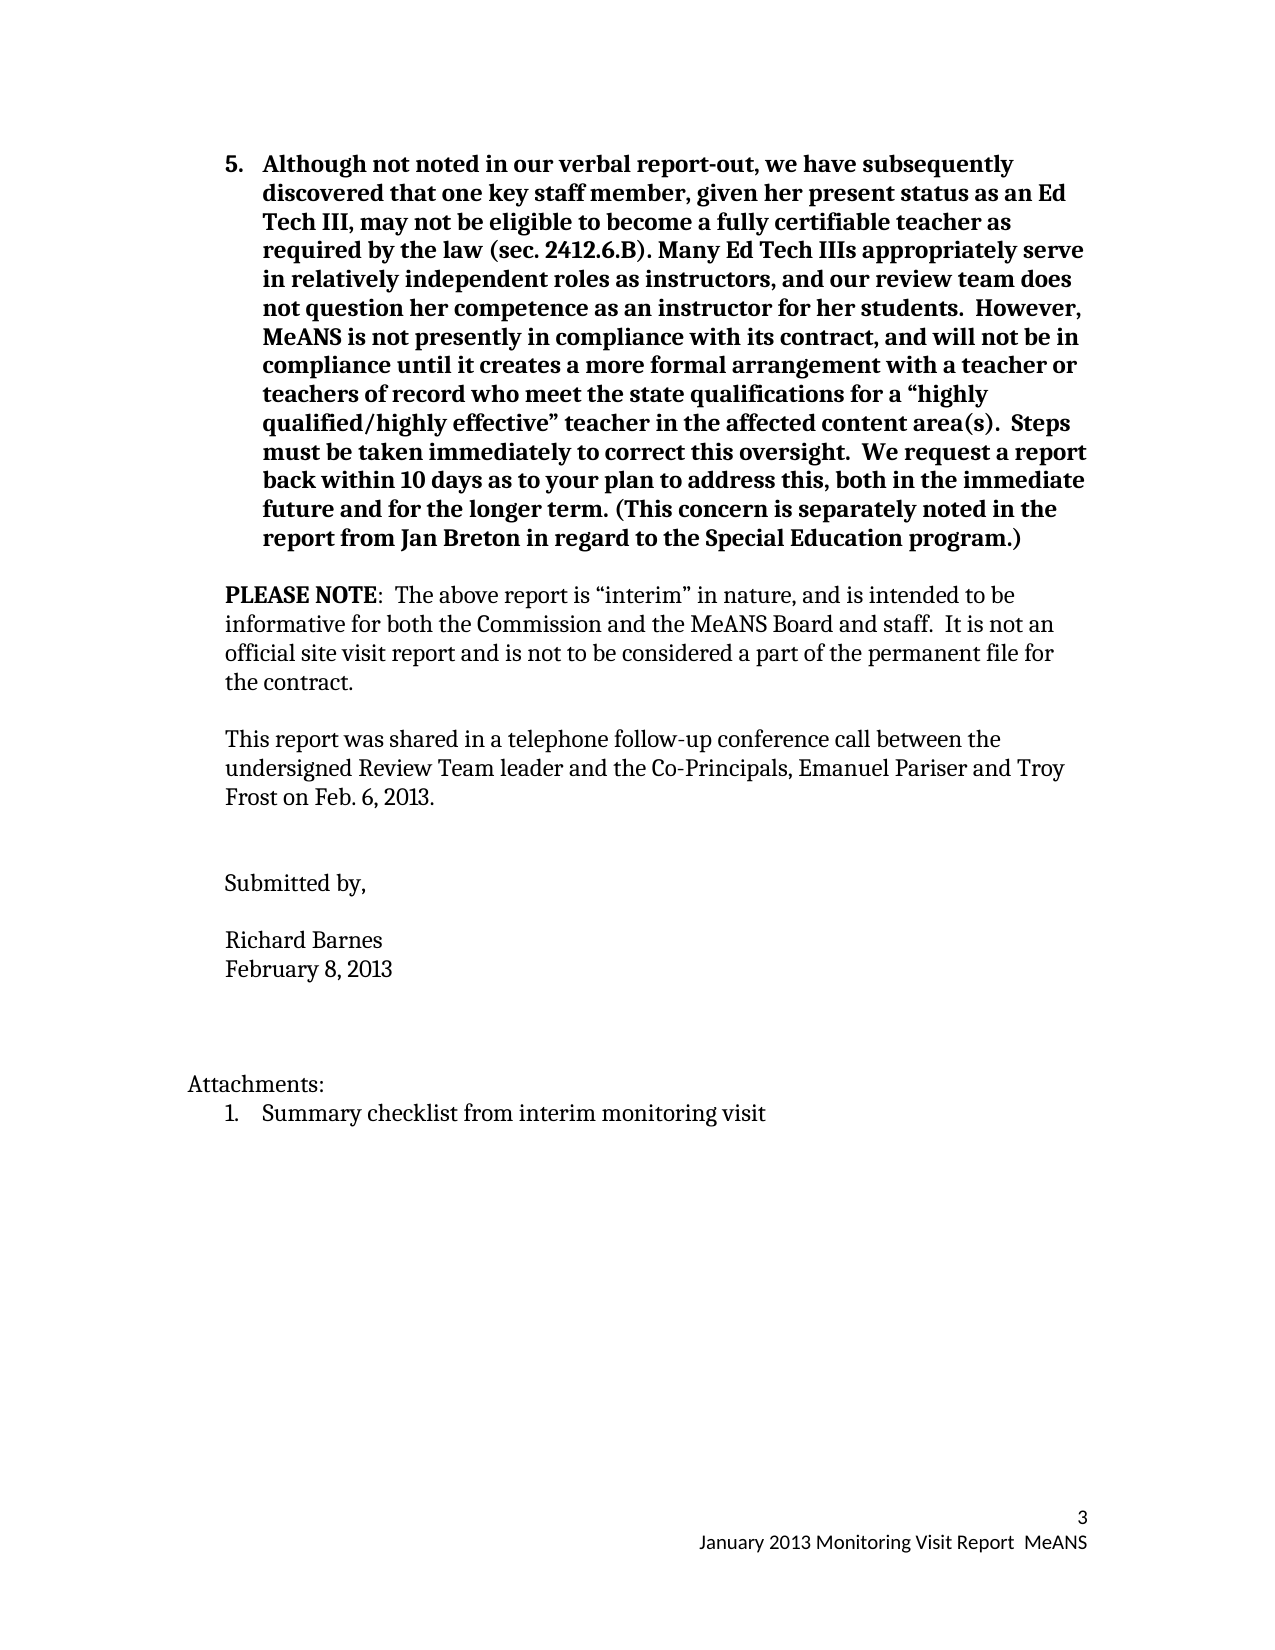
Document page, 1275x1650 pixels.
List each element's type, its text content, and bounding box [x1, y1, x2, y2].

list Summary checklist from interim monitoring visit [225, 1099, 1087, 1127]
list Although not noted in our verbal report-out, we have subsequently discovered that one key staff member, given her present status as an Ed Tech III, may not be eligible to become a fully certifiable teacher as required by the law (sec. 2412.6.B). Many Ed Tech IIIs appropriately serve in relatively independent roles as instructors, and our review team does not question her competence as an instructor for her students. However, MeANS is not presently in compliance with its contract, and will not be in compliance until it creates a more formal arrangement with a teacher or teachers of record who meet the state qualifications for a “highly qualified/highly effective” teacher in the affected content area(s). Steps must be taken immediately to correct this oversight. We request a report back within 10 days as to your plan to address this, both in the immediate future and for the longer term. (This concern is separately noted in the report from Jan Breton in regard to the Special Education program.) [225, 150, 1087, 552]
text Richard Barnes [225, 926, 1087, 955]
text Attachments: [187, 1070, 1087, 1099]
text This report was shared in a telephone follow-up conference call between the undersigned Review Team leader and the Co-Principals, Emanuel Pariser and Troy Frost on Feb. 6, 2013. [225, 725, 1087, 811]
text February 8, 2013 [225, 955, 1087, 984]
text Submitted by, [225, 869, 1087, 897]
text PLEASE NOTE: The above report is “interim” in nature, and is intended to be informative for both the Commission and the MeANS Board and staff. It is not an official site visit report and is not to be considered a part of the permanent file for the contract. [225, 581, 1087, 696]
